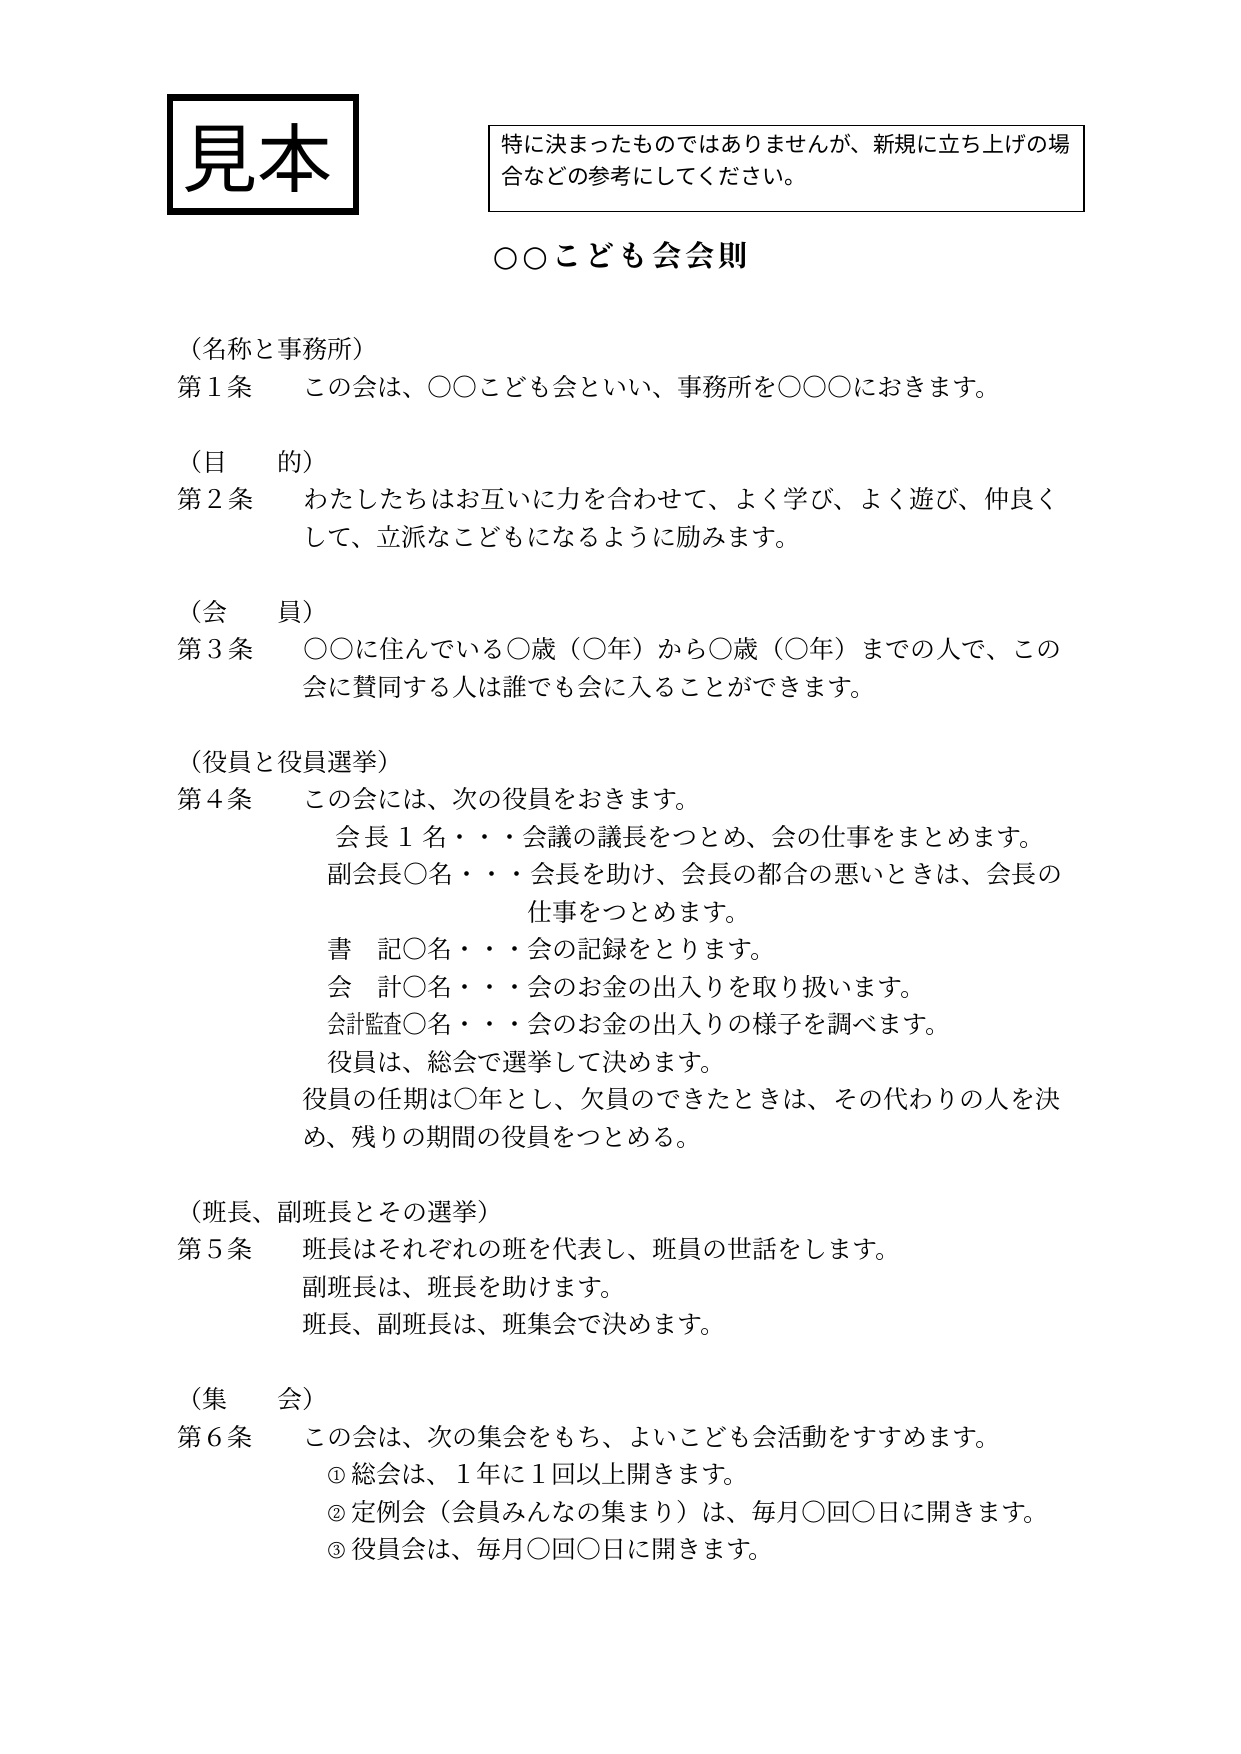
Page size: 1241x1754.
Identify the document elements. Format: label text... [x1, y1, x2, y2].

text 第３条 ○○に住んでいる○歳（○年）から○歳（○年）までの人で、この会に賛同する人は誰でも会に入ることができます。 [177, 629, 1063, 704]
text 会長１名・・・会議の議長をつとめ、会の仕事をまとめます。 [302, 817, 1063, 854]
text 第１条 この会は、○○こども会といい、事務所を○○○におきます。 [177, 367, 1063, 404]
text 会計監査○名・・・会のお金の出入りの様子を調べます。 [271, 1004, 1063, 1042]
text 会 計○名・・・会のお金の出入りを取り扱います。 [177, 967, 1063, 1004]
text （名称と事務所） [177, 329, 1063, 367]
text 第４条 この会には、次の役員をおきます。 [177, 779, 1063, 817]
text （会 員） [177, 592, 1063, 629]
text 副班長は、班長を助けます。 [177, 1267, 1063, 1304]
text 第２条 わたしたちはお互いに力を合わせて、よく学び、よく遊び、仲良くして、立派なこどもになるように励みます。 [177, 479, 1063, 554]
text 第６条 この会は、次の集会をもち、よいこども会活動をすすめます。 [177, 1417, 1063, 1454]
text 副会長○名・・・会長を助け、会長の都合の悪いときは、会長の仕事をつとめます。 [327, 854, 1063, 929]
text （目 的） [177, 442, 1063, 479]
text 第５条 班長はそれぞれの班を代表し、班員の世話をします。 [177, 1229, 1063, 1267]
text ②定例会（会員みんなの集まり）は、毎月○回○日に開きます。 [302, 1492, 1063, 1529]
text 書 記○名・・・会の記録をとります。 [177, 929, 1063, 967]
text ①総会は、１年に１回以上開きます。 [302, 1454, 1063, 1492]
text 役員は、総会で選挙して決めます。 [302, 1042, 1063, 1079]
text （班長、副班長とその選挙） [177, 1192, 1063, 1229]
text 役員の任期は○年とし、欠員のできたときは、その代わりの人を決め、残りの期間の役員をつとめる。 [302, 1079, 1063, 1154]
text 班長、副班長は、班集会で決めます。 [177, 1304, 1063, 1342]
text （役員と役員選挙） [177, 742, 1063, 779]
text ○○こども会会則 [177, 217, 1063, 292]
text （集 会） [177, 1379, 1063, 1417]
text ③役員会は、毎月○回○日に開きます。 [302, 1529, 1063, 1567]
